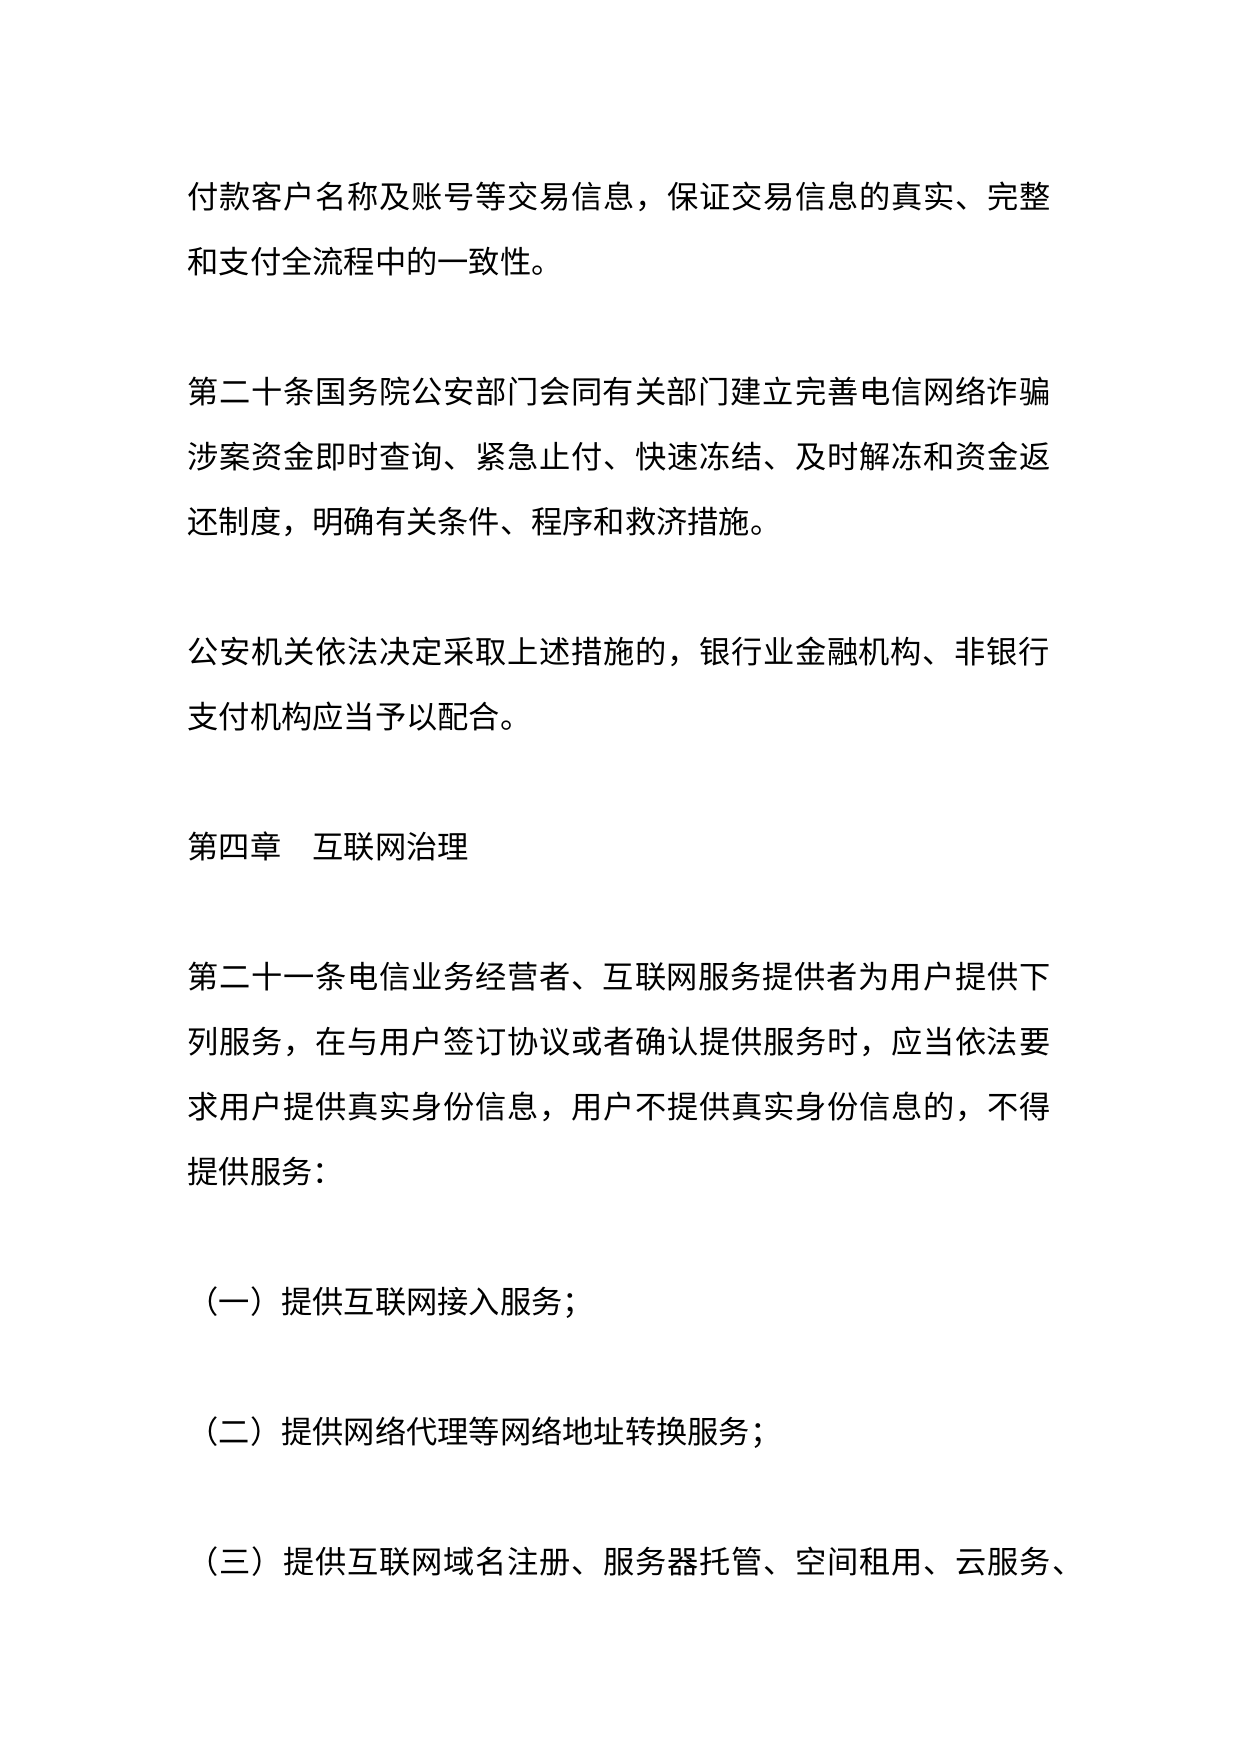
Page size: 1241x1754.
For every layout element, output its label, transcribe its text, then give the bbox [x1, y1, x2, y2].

text 第二十条国务院公安部门会同有关部门建立完善电信网络诈骗涉案资金即时查询、紧急止付、快速冻结、及时解冻和资金返还制度，明确有关条件、程序和救济措施。 [187, 357, 1053, 552]
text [187, 1527, 1053, 1592]
text （二）提供网络代理等网络地址转换服务； [187, 1397, 1053, 1462]
text 公安机关依法决定采取上述措施的，银行业金融机构、非银行支付机构应当予以配合。 [187, 617, 1053, 747]
text （一）提供互联网接入服务； [187, 1267, 1053, 1332]
text 第四章 互联网治理 [187, 812, 1053, 877]
text 第二十一条电信业务经营者、互联网服务提供者为用户提供下列服务，在与用户签订协议或者确认提供服务时，应当依法要求用户提供真实身份信息，用户不提供真实身份信息的，不得提供服务： [187, 942, 1053, 1202]
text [187, 162, 1053, 292]
